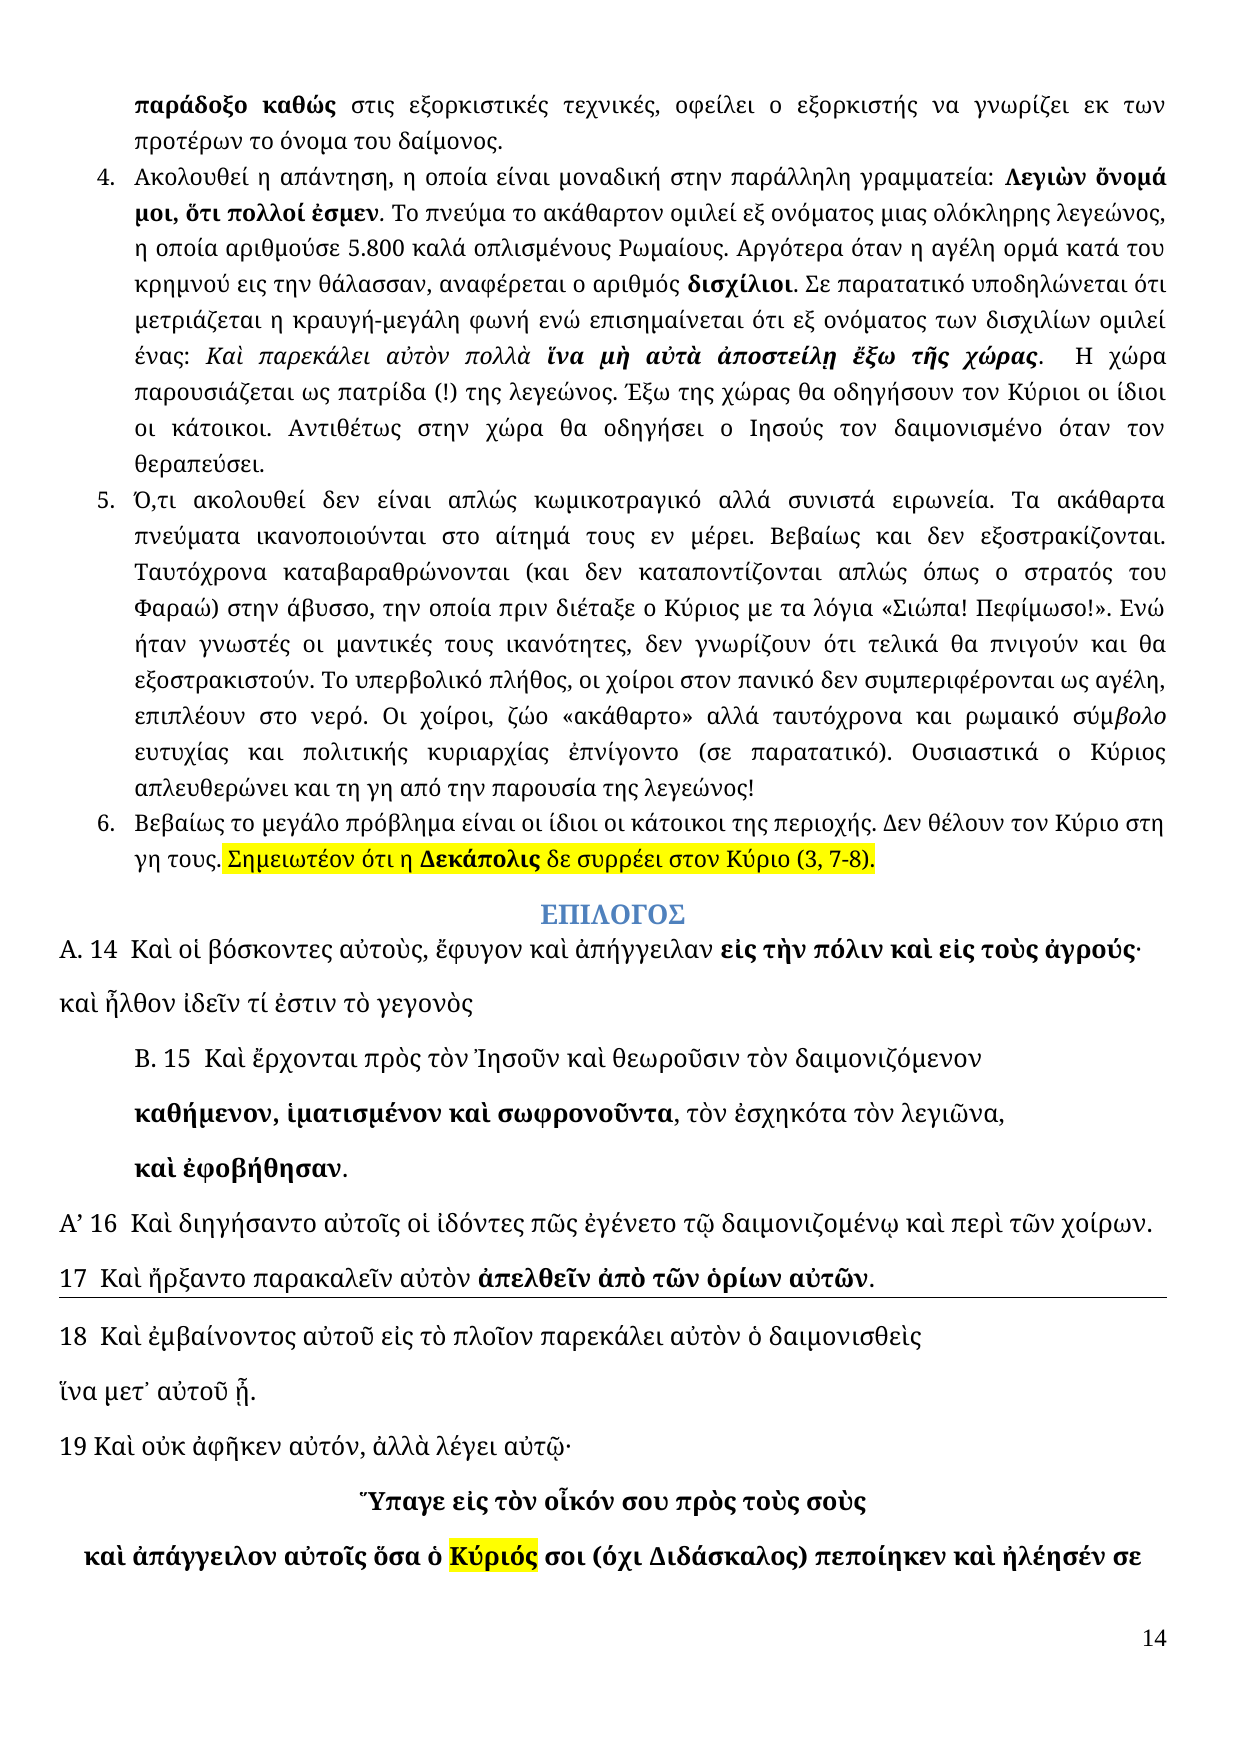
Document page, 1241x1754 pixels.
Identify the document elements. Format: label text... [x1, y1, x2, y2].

text Α. 14 Καὶ οἱ βόσκοντες αὐτοὺς, ἔφυγον καὶ ἀπήγγειλαν εἰς τὴν πόλιν καὶ εἰς τοὺς ἀγρούς· [59, 931, 1167, 965]
text 18 Καὶ ἐμβαίνοντος αὐτοῦ εἰς τὸ πλοῖον παρεκάλει αὐτὸν ὁ δαιμονισθεὶς [59, 1319, 1167, 1353]
text 17 Καὶ ἤρξαντο παρακαλεῖν αὐτὸν ἀπελθεῖν ἀπὸ τῶν ὁρίων αὐτῶν. [59, 1261, 1167, 1297]
text Β. 15 Καὶ ἔρχονται πρὸς τὸν Ἰησοῦν καὶ θεωροῦσιν τὸν δαιμονιζόμενον [59, 1041, 1167, 1075]
text καθήμενον, ἱματισμένον καὶ σωφρονοῦντα, τὸν ἐσχηκότα τὸν λεγιῶνα, [134, 1096, 1167, 1130]
list Ό,τι ακολουθεί δεν είναι απλώς κωμικοτραγικό αλλά συνιστά ειρωνεία. Τα ακάθαρτα πνεύματα ικανοποιούνται στο αίτημά τους εν μέρει. Βεβαίως και δεν εξοστρακίζονται. Ταυτόχρονα καταβαραθρώνονται (και δεν καταποντίζονται απλώς όπως ο στρατός του Φαραώ) στην άβυσσο, την οποία πριν διέταξε ο Κύριος με τα λόγια «Σιώπα! Πεφίμωσο!». Ενώ ήταν γνωστές οι μαντικές τους ικανότητες, δεν γνωρίζουν ότι τελικά θα πνιγούν και θα εξοστρακιστούν. Το υπερβολικό πλήθος, οι χοίροι στον πανικό δεν συμπεριφέρονται ως αγέλη, επιπλέουν στο νερό. Οι χοίροι, ζώο «ακάθαρτο» αλλά ταυτόχρονα και ρωμαικό σύμβολο ευτυχίας και πολιτικής κυριαρχίας ἐπνίγοντο (σε παρατατικό). Ουσιαστικά ο Κύριος απλευθερώνει και τη γη από την παρουσία της λεγεώνος! [97, 484, 1167, 803]
subtitle ΕΠΙΛΟΓΟΣ [59, 900, 1167, 931]
text ἵνα μετ᾽ αὐτοῦ ᾖ. [59, 1373, 1167, 1408]
text Α’ 16 Καὶ διηγήσαντο αὐτοῖς οἱ ἰδόντες πῶς ἐγένετο τῷ δαιμονιζομένῳ καὶ περὶ τῶν χοίρων. [59, 1206, 1167, 1240]
text καὶ ἀπάγγειλον αὐτοῖς ὅσα ὁ Κύριός σοι (όχι Διδάσκαλος) πεποίηκεν καὶ ἠλέησέν σε [538, 1538, 1167, 1572]
text 19 Καὶ οὐκ ἀφῆκεν αὐτόν, ἀλλὰ λέγει αὐτῷ· [59, 1428, 1167, 1462]
text Ὕπαγε εἰς τὸν οἶκόν σου πρὸς τοὺς σοὺς [59, 1483, 1167, 1517]
text καὶ ἀπάγγειλον αὐτοῖς ὅσα ὁ Κύριός σοι (όχι Διδάσκαλος) πεποίηκεν καὶ ἠλέησέν σε [59, 1538, 449, 1572]
list Βεβαίως το μεγάλο πρόβλημα είναι οι ίδιοι οι κάτοικοι της περιοχής. Δεν θέλουν τον Κύριο στη γη τους. Σημειωτέον ότι η Δεκάπολις δε συρρέει στον Κύριο (3, 7-8). [97, 807, 1167, 874]
text καὶ ἐφοβήθησαν. [134, 1151, 1167, 1185]
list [97, 89, 1167, 156]
text καὶ ἦλθον ἰδεῖν τί ἐστιν τὸ γεγονὸς [59, 986, 1167, 1020]
list Ακολουθεί η απάντηση, η οποία είναι μοναδική στην παράλληλη γραμματεία: Λεγιὼν ὄνομά μοι, ὅτι πολλοί ἐσμεν. Το πνεύμα το ακάθαρτον ομιλεί εξ ονόματος μιας ολόκληρης λεγεώνος, η οποία αριθμούσε 5.800 καλά οπλισμένους Ρωμαίους. Αργότερα όταν η αγέλη ορμά κατά του κρημνού εις την θάλασσαν, αναφέρεται ο αριθμός δισχίλιοι. Σε παρατατικό υποδηλώνεται ότι μετριάζεται η κραυγή-μεγάλη φωνή ενώ επισημαίνεται ότι εξ ονόματος των δισχιλίων ομιλεί ένας: Καὶ παρεκάλει αὐτὸν πολλὰ ἵνα μὴ αὐτὰ ἀποστείλῃ ἔξω τῆς χώρας. Η χώρα παρουσιάζεται ως πατρίδα (!) της λεγεώνος. Έξω της χώρας θα οδηγήσουν τον Κύριοι οι ίδιοι οι κάτοικοι. Αντιθέτως στην χώρα θα οδηγήσει ο Ιησούς τον δαιμονισμένο όταν τον θεραπεύσει. [97, 161, 1167, 479]
